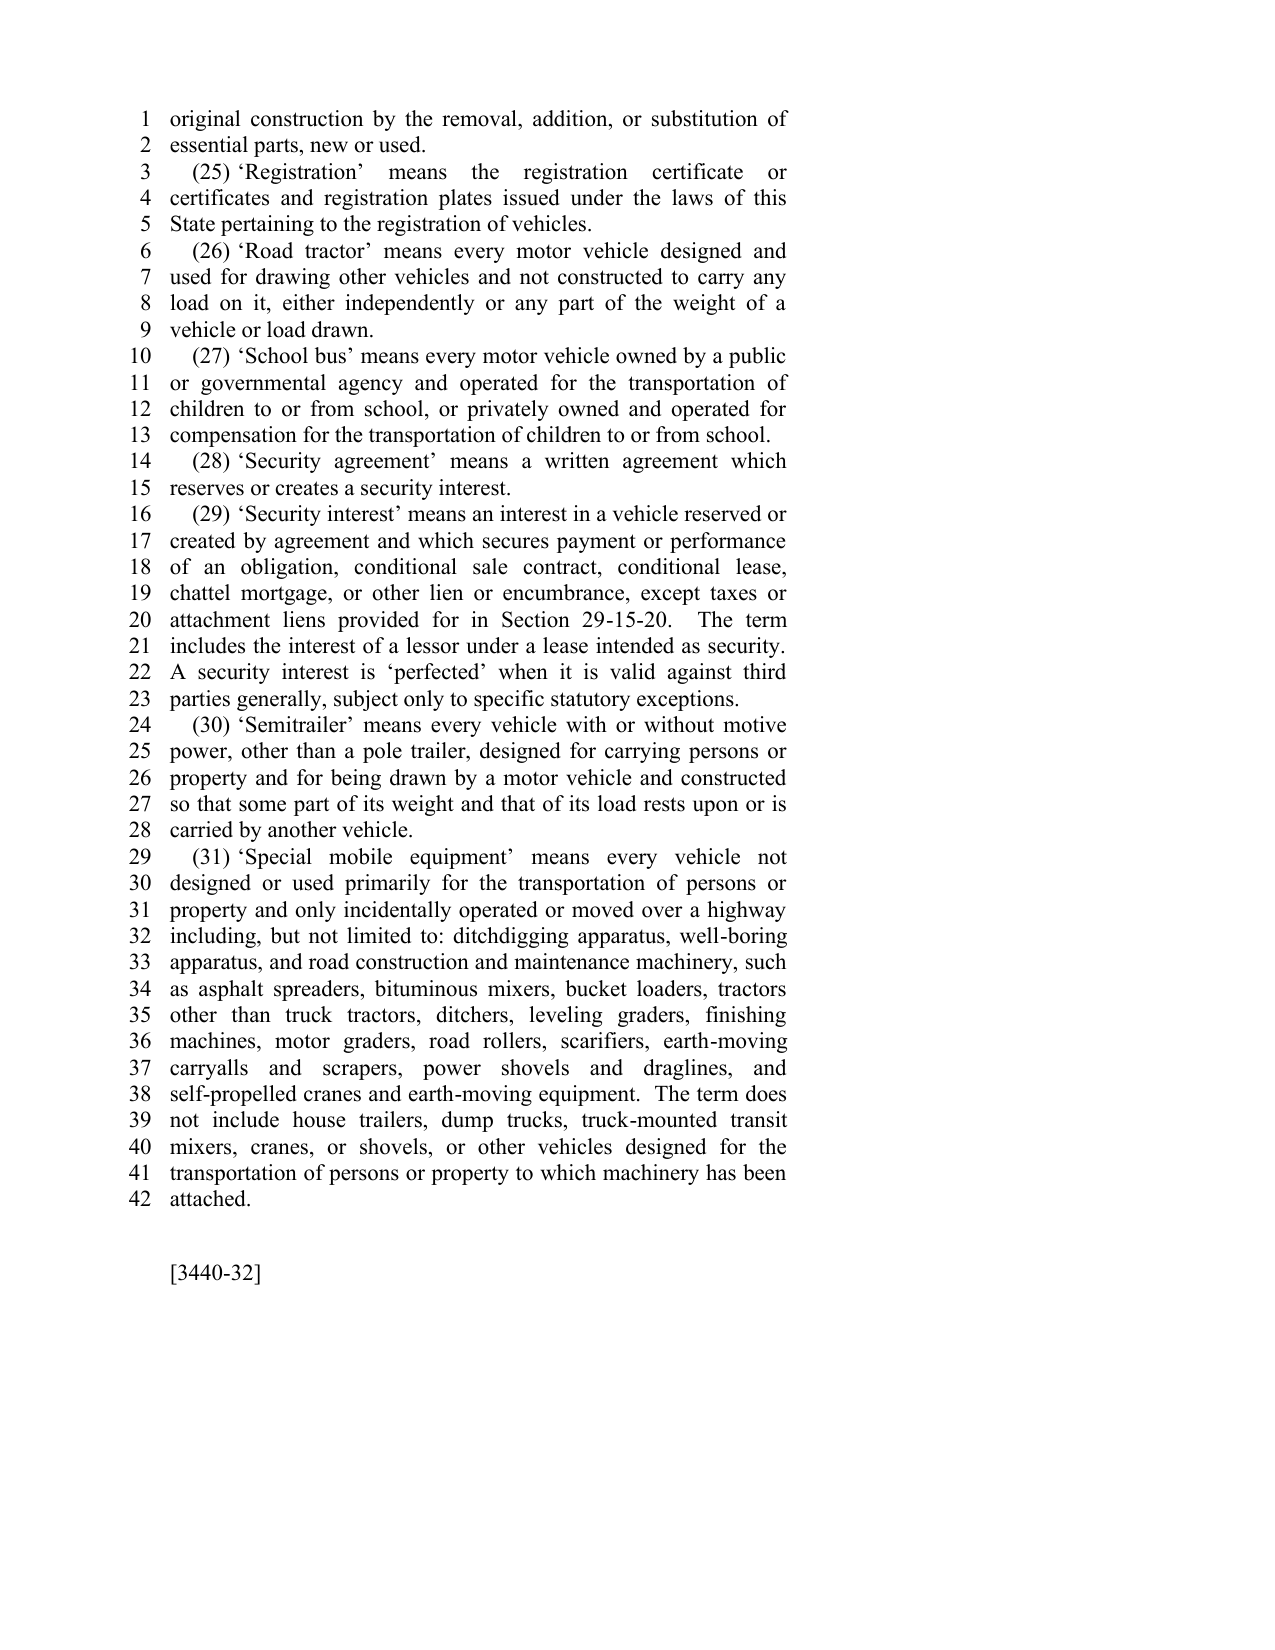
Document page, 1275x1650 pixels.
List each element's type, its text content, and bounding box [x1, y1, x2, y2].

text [169, 105, 787, 158]
text (27) ‘School bus’ means every motor vehicle owned by a public or governmental agency and operated for the transportation of children to or from school, or privately owned and operated for compensation for the transportation of children to or from school. [169, 342, 787, 448]
text (29) ‘Security interest’ means an interest in a vehicle reserved or created by agreement and which secures payment or performance of an obligation, conditional sale contract, conditional lease, chattel mortgage, or other lien or encumbrance, except taxes or attachment liens provided for in Section 29-15-20. The term includes the interest of a lessor under a lease intended as security. A security interest is ‘perfected’ when it is valid against third parties generally, subject only to specific statutory exceptions. [169, 500, 787, 711]
text (28) ‘Security agreement’ means a written agreement which reserves or creates a security interest. [169, 448, 787, 500]
text (31) ‘Special mobile equipment’ means every vehicle not designed or used primarily for the transportation of persons or property and only incidentally operated or moved over a highway including, but not limited to: ditchdigging apparatus, well-boring apparatus, and road construction and maintenance machinery, such as asphalt spreaders, bituminous mixers, bucket loaders, tractors other than truck tractors, ditchers, leveling graders, finishing machines, motor graders, road rollers, scarifiers, earth-moving carryalls and scrapers, power shovels and draglines, and self-propelled cranes and earth-moving equipment. The term does not include house trailers, dump trucks, truck-mounted transit mixers, cranes, or shovels, or other vehicles designed for the transportation of persons or property to which machinery has been attached. [169, 843, 787, 1212]
text (26) ‘Road tractor’ means every motor vehicle designed and used for drawing other vehicles and not constructed to carry any load on it, either independently or any part of the weight of a vehicle or load drawn. [169, 237, 787, 342]
text (25) ‘Registration’ means the registration certificate or certificates and registration plates issued under the laws of this State pertaining to the registration of vehicles. [169, 158, 787, 237]
text (30) ‘Semitrailer’ means every vehicle with or without motive power, other than a pole trailer, designed for carrying persons or property and for being drawn by a motor vehicle and constructed so that some part of its weight and that of its load rests upon or is carried by another vehicle. [169, 711, 787, 843]
